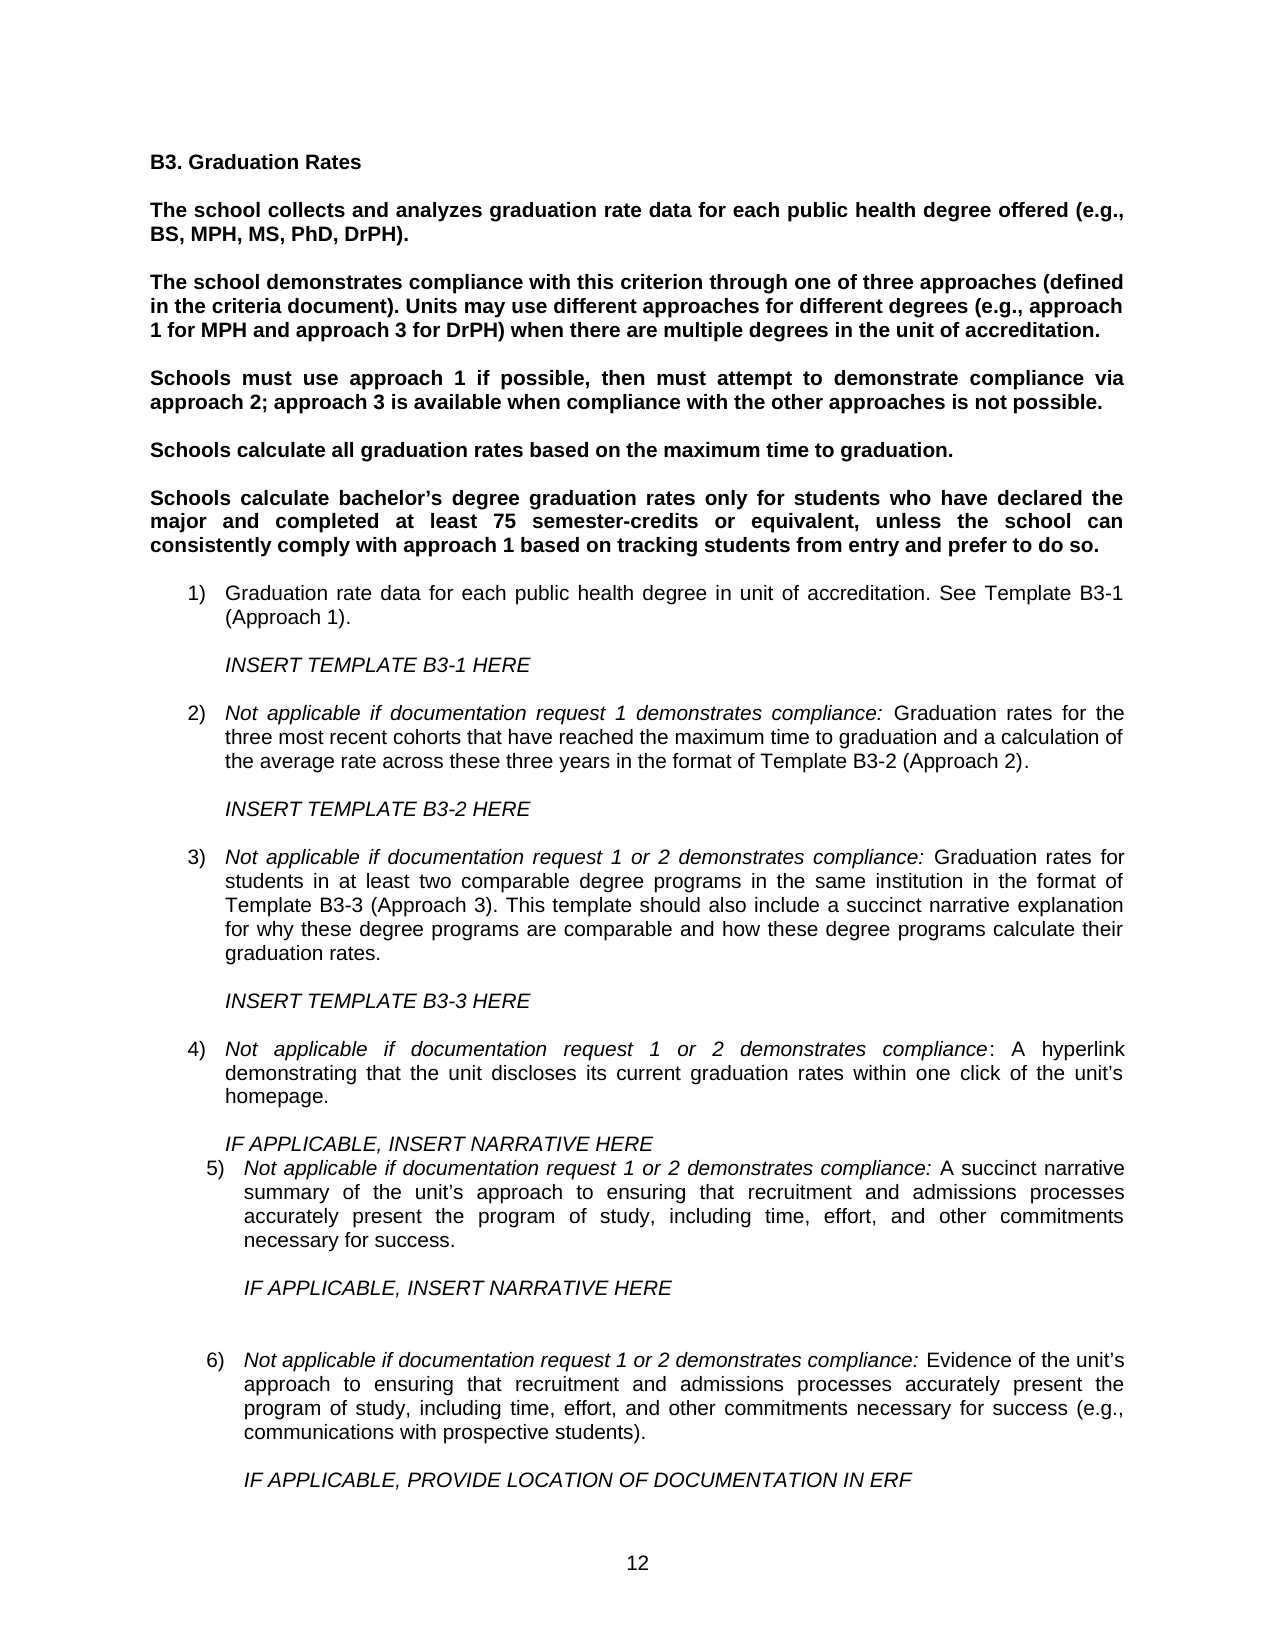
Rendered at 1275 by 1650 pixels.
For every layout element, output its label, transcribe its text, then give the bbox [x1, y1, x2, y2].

text INSERT TEMPLATE B3-2 HERE [225, 797, 1125, 821]
text IF APPLICABLE, PROVIDE LOCATION OF DOCUMENTATION IN ERF [244, 1468, 1125, 1492]
list Not applicable if documentation request 1 or 2 demonstrates compliance: A succinct narrative summary of the unit’s approach to ensuring that recruitment and admissions processes accurately present the program of study, including time, effort, and other commitments necessary for success. [206, 1156, 1125, 1252]
text IF APPLICABLE, INSERT NARRATIVE HERE [225, 1132, 1125, 1156]
list Not applicable if documentation request 1 or 2 demonstrates compliance: Evidence of the unit’s approach to ensuring that recruitment and admissions processes accurately present the program of study, including time, effort, and other commitments necessary for success (e.g., communications with prospective students). [206, 1348, 1125, 1444]
list Not applicable if documentation request 1 demonstrates compliance: Graduation rates for the three most recent cohorts that have reached the maximum time to graduation and a calculation of the average rate across these three years in the format of Template B3-2 (Approach 2). [187, 701, 1125, 773]
text INSERT TEMPLATE B3-1 HERE [225, 653, 1125, 677]
list Not applicable if documentation request 1 or 2 demonstrates compliance: A hyperlink demonstrating that the unit discloses its current graduation rates within one click of the unit’s homepage. [187, 1036, 1125, 1108]
text INSERT TEMPLATE B3-3 HERE [225, 988, 1125, 1012]
text The school collects and analyzes graduation rate data for each public health degree offered (e.g., BS, MPH, MS, PhD, DrPH). [150, 198, 1125, 246]
text IF APPLICABLE, INSERT NARRATIVE HERE [244, 1276, 1125, 1300]
text B3. Graduation Rates [150, 150, 1125, 174]
text Schools calculate all graduation rates based on the maximum time to graduation. [150, 437, 1125, 461]
text Schools calculate bachelor’s degree graduation rates only for students who have declared the major and completed at least 75 semester-credits or equivalent, unless the school can consistently comply with approach 1 based on tracking students from entry and prefer to do so. [150, 485, 1125, 557]
text The school demonstrates compliance with this criterion through one of three approaches (defined in the criteria document). Units may use different approaches for different degrees (e.g., approach 1 for MPH and approach 3 for DrPH) when there are multiple degrees in the unit of accreditation. [150, 270, 1125, 342]
text Schools must use approach 1 if possible, then must attempt to demonstrate compliance via approach 2; approach 3 is available when compliance with the other approaches is not possible. [150, 366, 1125, 413]
list Graduation rate data for each public health degree in unit of accreditation. See Template B3-1 (Approach 1). [187, 581, 1125, 629]
list Not applicable if documentation request 1 or 2 demonstrates compliance: Graduation rates for students in at least two comparable degree programs in the same institution in the format of Template B3-3 (Approach 3). This template should also include a succinct narrative explanation for why these degree programs are comparable and how these degree programs calculate their graduation rates. [187, 845, 1125, 964]
